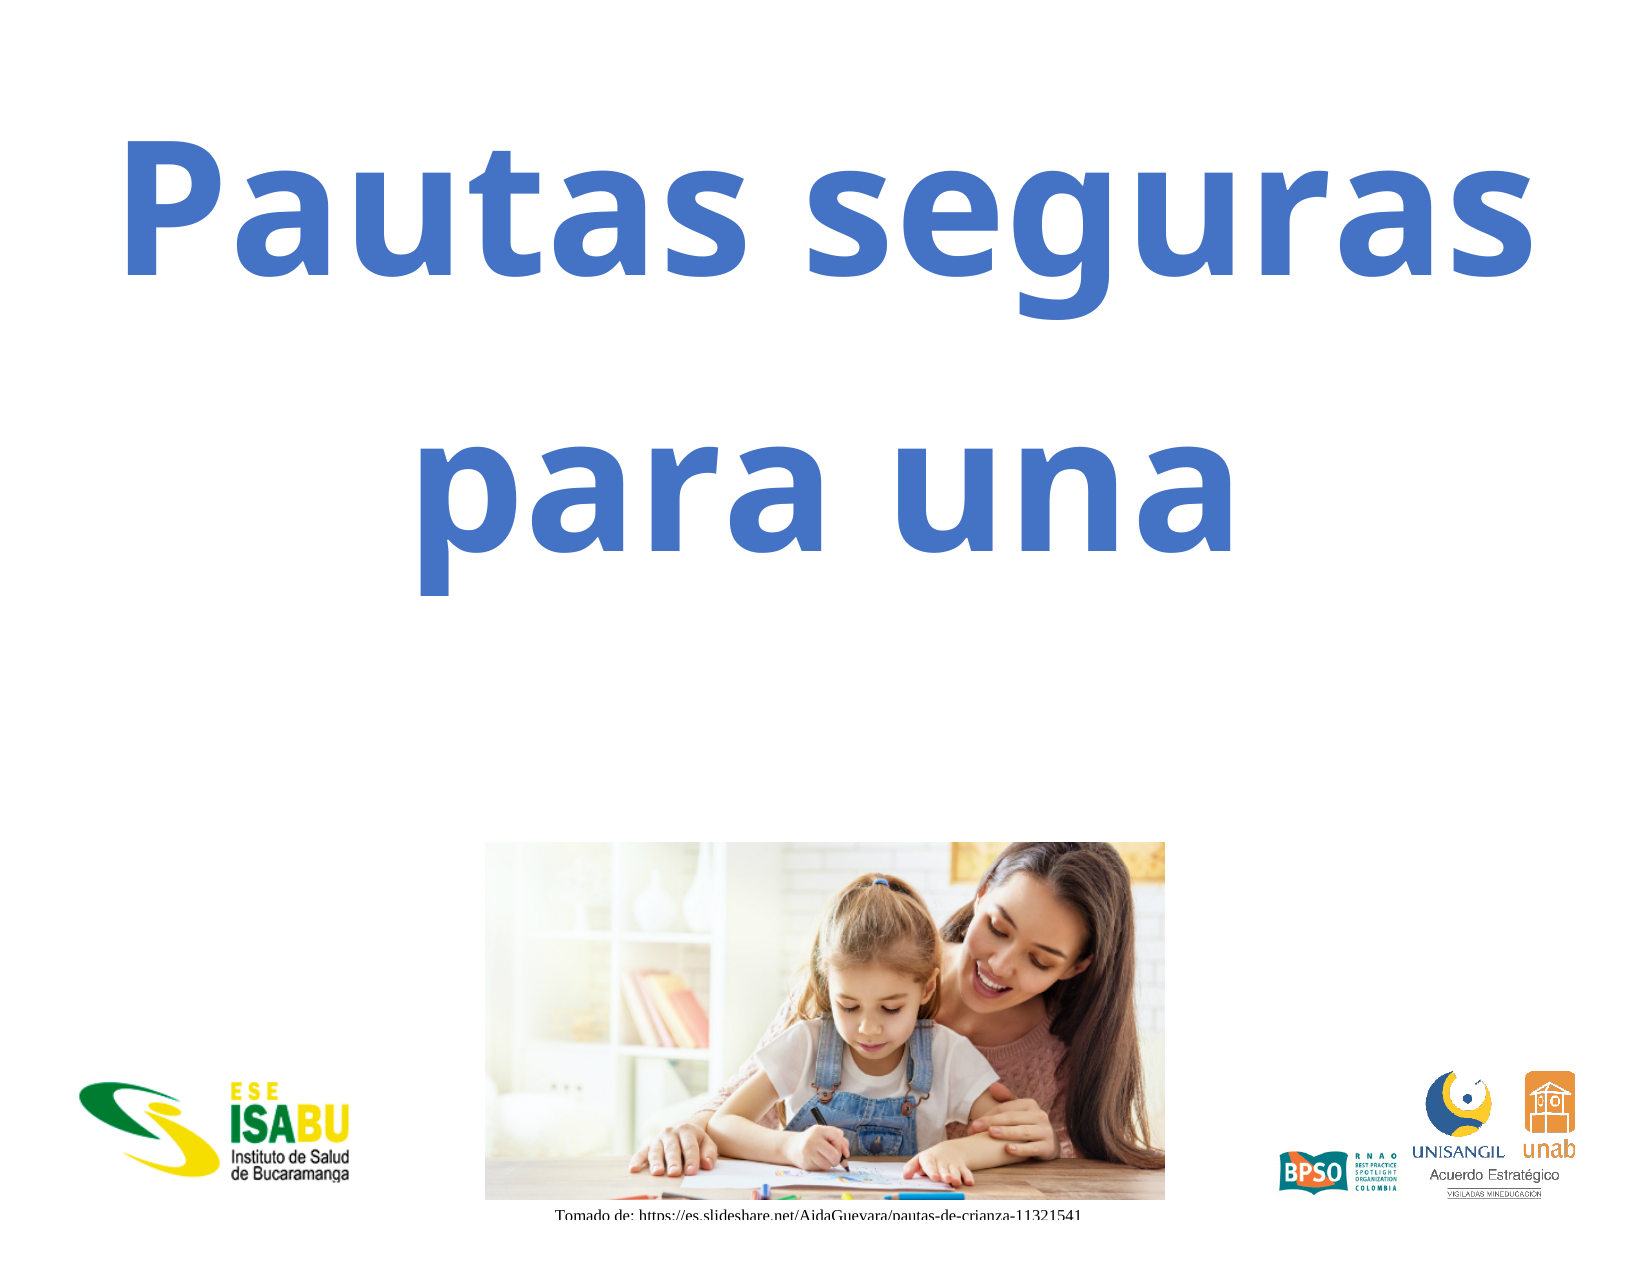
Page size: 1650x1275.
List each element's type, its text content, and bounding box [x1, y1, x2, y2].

text Pautas seguras para una Crianza feliz [75, 75, 1575, 606]
picture [75, 1077, 358, 1188]
picture [485, 842, 1165, 1200]
picture [1273, 1149, 1403, 1198]
picture [1412, 1071, 1575, 1199]
